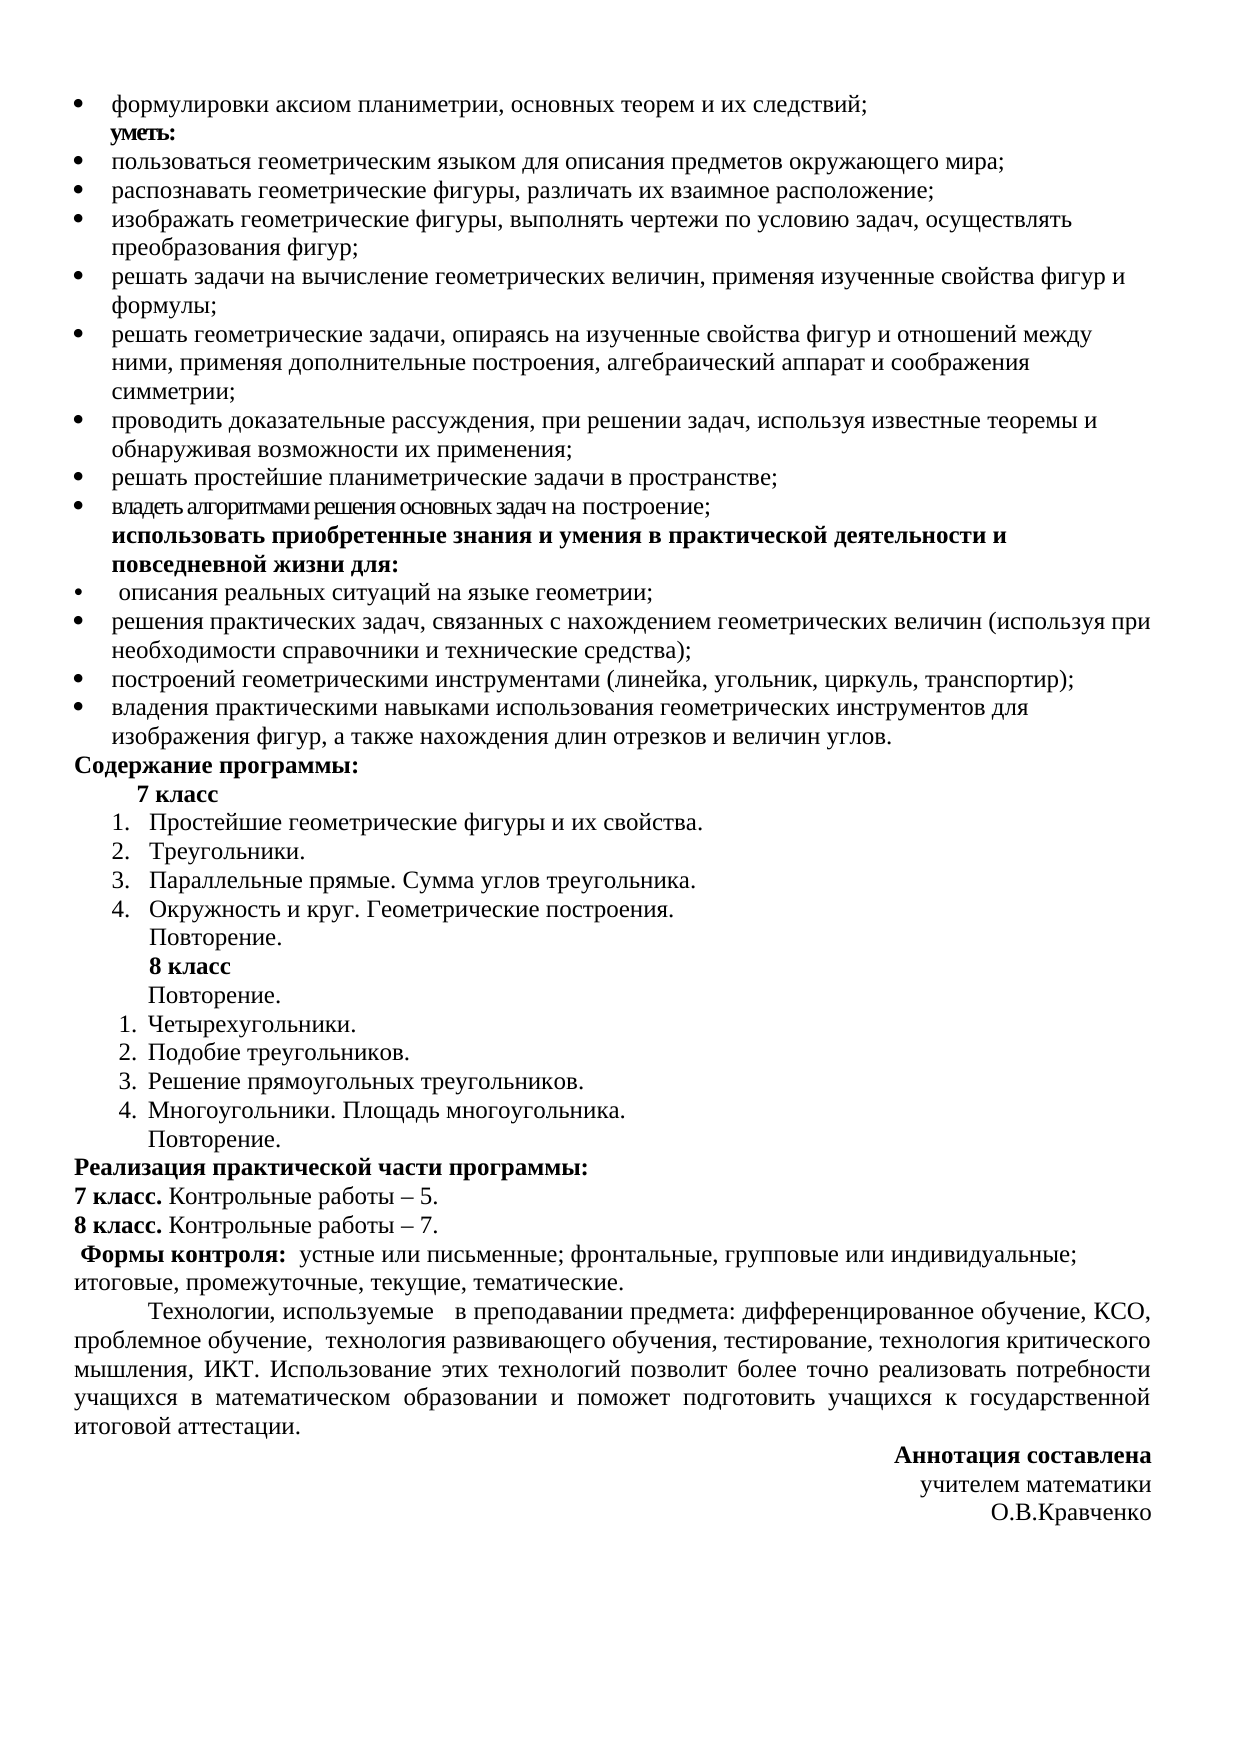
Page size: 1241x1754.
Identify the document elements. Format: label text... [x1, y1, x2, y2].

list решать задачи на вычисление геометрических величин, применяя изученные свойства фигур и формулы; [74, 261, 1152, 319]
list Решение прямоугольных треугольников. [118, 1066, 1152, 1095]
list решать геометрические задачи, опираясь на изученные свойства фигур и отношений между ними, применяя дополнительные построения, алгебраический аппарат и соображения симметрии; [74, 319, 1152, 405]
list Окружность и круг. Геометрические построения. [111, 894, 1152, 922]
list построений геометрическими инструментами (линейка, угольник, циркуль, транспортир); [74, 664, 1152, 692]
text 7 класс [74, 779, 1152, 807]
text Реализация практической части программы: [74, 1152, 1152, 1181]
list владения практическими навыками использования геометрических инструментов для изображения фигур, а также нахождения длин отрезков и величин углов. [74, 692, 1152, 750]
list распознавать геометрические фигуры, различать их взаимное расположение; [74, 175, 1152, 204]
list Треугольники. [111, 836, 1152, 865]
text Аннотация составлена [74, 1440, 1152, 1469]
text уметь: [110, 117, 1152, 146]
list Подобие треугольников. [118, 1037, 1152, 1066]
text Технологии, используемые в преподавании предмета: дифференцированное обучение, КСО, проблемное обучение, технология развивающего обучения, тестирование, технология критического мышления, ИКТ. Использование этих технологий позволит более точно реализовать потребности учащихся в математическом образовании и поможет подготовить учащихся к государственной итоговой аттестации. [74, 1296, 1152, 1440]
text 7 класс. Контрольные работы – 5. [74, 1181, 1152, 1210]
list изображать геометрические фигуры, выполнять чертежи по условию задач, осуществлять преобразования фигур; [74, 204, 1152, 261]
text Повторение. [74, 1124, 1152, 1152]
list владеть алгоритмами решения основных задач на построение; [74, 491, 1152, 520]
text 8 класс [149, 951, 1152, 980]
text • описания реальных ситуаций на языке геометрии; [74, 577, 1152, 606]
text использовать приобретенные знания и умения в практической деятельности и повседневной жизни для: [111, 520, 1152, 577]
list Многоугольники. Площадь многоугольника. [118, 1095, 1152, 1124]
list проводить доказательные рассуждения, при решении задач, используя известные теоремы и обнаруживая возможности их применения; [74, 405, 1152, 462]
text 8 класс. Контрольные работы – 7. [74, 1210, 1152, 1239]
list Параллельные прямые. Сумма углов треугольника. [111, 865, 1152, 894]
list решения практических задач, связанных с нахождением геометрических величин (используя при необходимости справочники и технические средства); [74, 606, 1152, 664]
list формулировки аксиом планиметрии, основных теорем и их следствий; [74, 89, 1152, 117]
text Повторение. [74, 980, 1152, 1009]
text Содержание программы: [74, 750, 1152, 779]
list Четырехугольники. [118, 1009, 1152, 1037]
text Повторение. [149, 922, 1152, 951]
text Формы контроля: устные или письменные; фронтальные, групповые или индивидуальные; итоговые, промежуточные, текущие, тематические. [74, 1239, 1152, 1296]
text О.В.Кравченко [74, 1497, 1152, 1526]
list Простейшие геометрические фигуры и их свойства. [111, 807, 1152, 836]
list решать простейшие планиметрические задачи в пространстве; [74, 462, 1152, 491]
list пользоваться геометрическим языком для описания предметов окружающего мира; [74, 146, 1152, 175]
text учителем математики [74, 1469, 1152, 1497]
